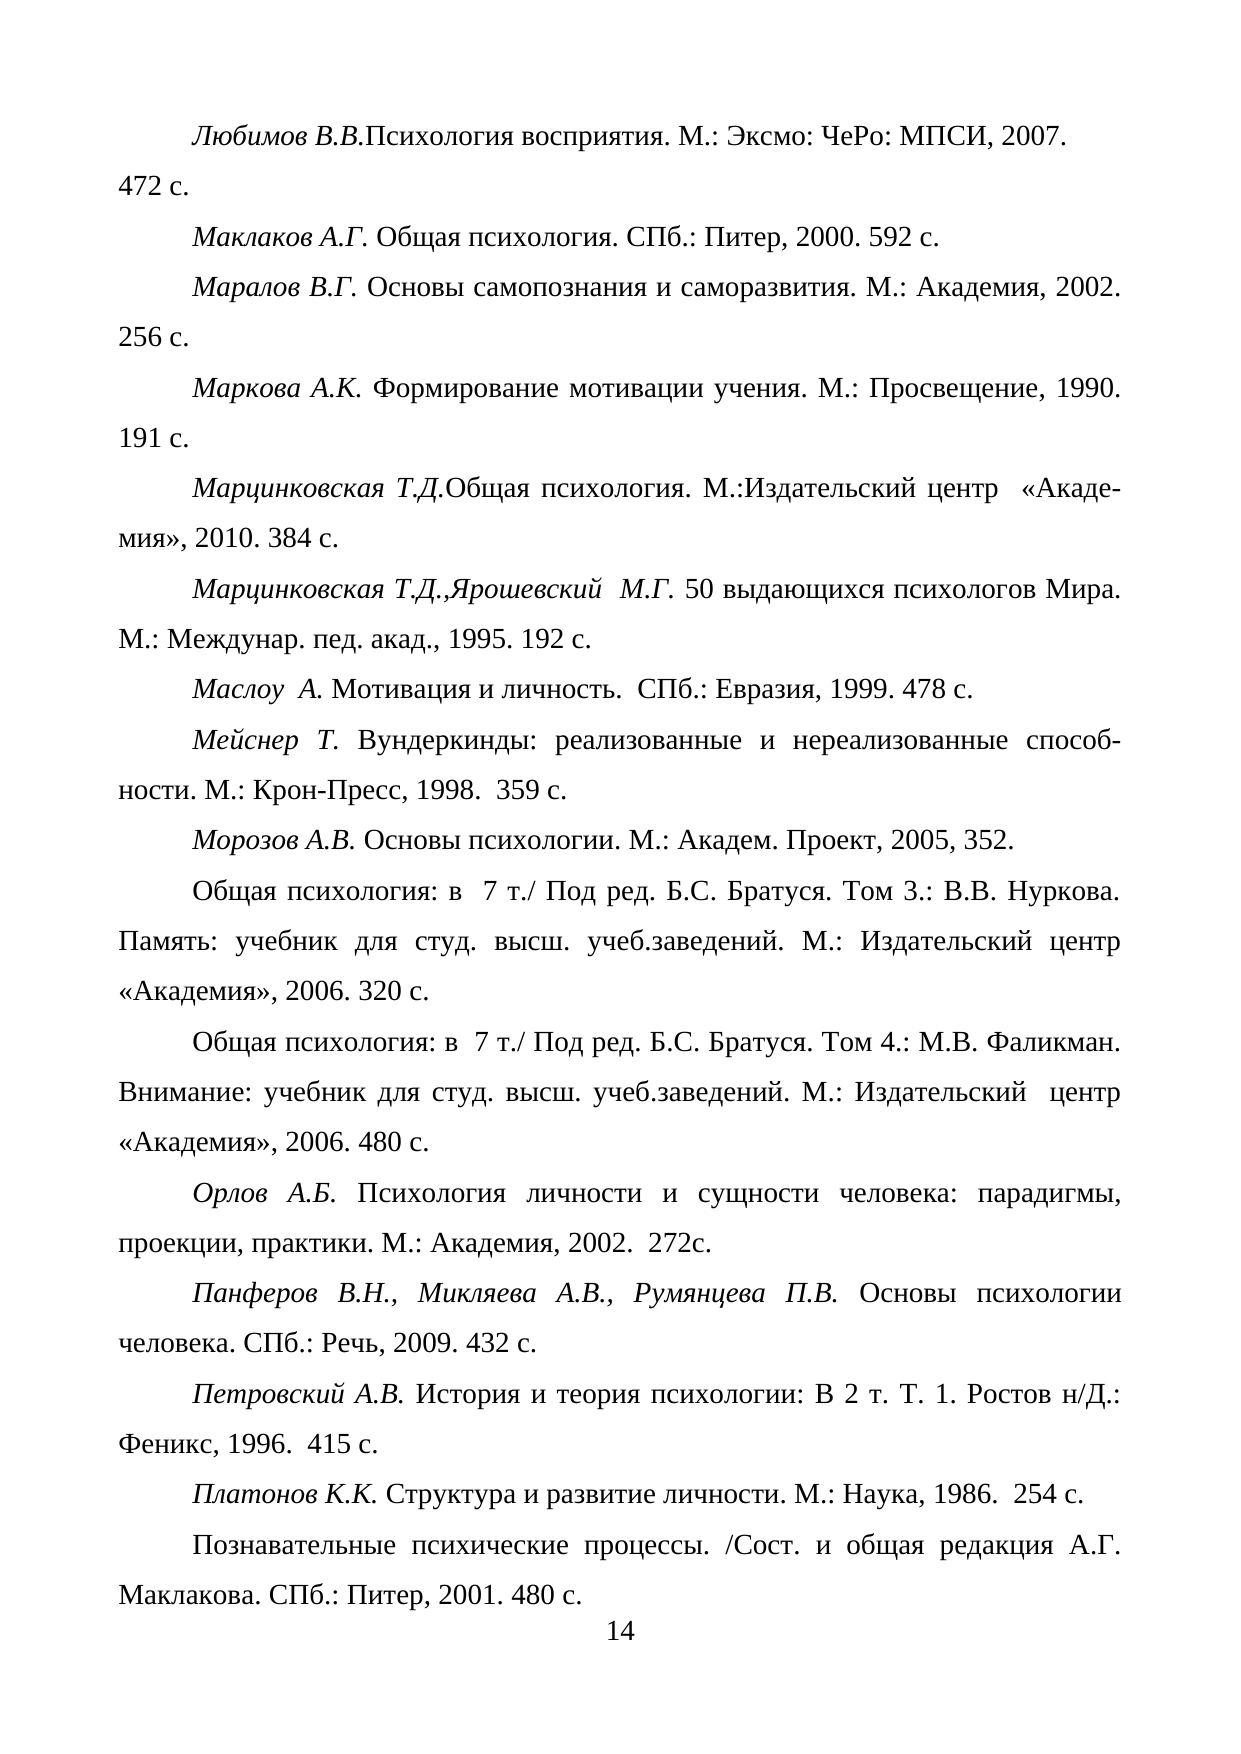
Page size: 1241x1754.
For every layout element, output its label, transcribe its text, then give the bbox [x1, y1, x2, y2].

list Познавательные психические процессы. /Сост. и общая редакция А.Г. Маклакова. СПб.: Питер, 2001. 480 с. [118, 1527, 1122, 1611]
text Панферов В.Н., Микляева А.В., Румянцева П.В. Основы психологии человека. СПб.: Речь, 2009. 432 с. [118, 1275, 1122, 1359]
text Маркова А.К. Формирование мотивации учения. М.: Просвещение, 1990. 191 с. [118, 370, 1122, 453]
list Морозов А.В. Основы психологии. М.: Академ. Проект, 2005, 352. [118, 822, 1122, 856]
list Общая психология: в 7 т./ Под ред. Б.С. Братуся. Том 3.: В.В. Нуркова. Память: учебник для студ. высш. учеб.заведений. М.: Издательский центр «Академия», 2006. 320 с. [118, 873, 1122, 1007]
text Марцинковская Т.Д.Общая психология. М.:Издательский центр «Акаде-мия», 2010. 384 с. [118, 470, 1122, 554]
text Платонов К.К. Структура и развитие личности. М.: Наука, 1986. 254 с. [118, 1477, 1122, 1510]
text Маралов В.Г. Основы самопознания и саморазвития. М.: Академия, 2002. 256 с. [118, 269, 1122, 353]
text Марцинковская Т.Д.,Ярошевский М.Г. 50 выдающихся психологов Мира. М.: Междунар. пед. акад., 1995. 192 с. [118, 571, 1122, 655]
list Мейснер Т. Вундеркинды: реализованные и нереализованные способ-ности. М.: Крон-Пресс, 1998. 359 с. [118, 722, 1122, 806]
text Любимов В.В.Психология восприятия. М.: Эксмо: ЧеРо: МПСИ, 2007. 472 с. [118, 118, 1122, 202]
list Маслоу А. Мотивация и личность. СПб.: Евразия, 1999. 478 с. [118, 672, 1122, 705]
text Маклаков А.Г. Общая психология. СПб.: Питер, 2000. 592 с. [118, 219, 1122, 252]
list Общая психология: в 7 т./ Под ред. Б.С. Братуся. Том 4.: М.В. Фаликман. Внимание: учебник для студ. высш. учеб.заведений. М.: Издательский центр «Академия», 2006. 480 с. [118, 1024, 1122, 1158]
text Орлов А.Б. Психология личности и сущности человека: парадигмы, проекции, практики. М.: Академия, 2002. 272с. [118, 1175, 1122, 1258]
text Петровский А.В. История и теория психологии: В 2 т. Т. 1. Ростов н/Д.: Феникс, 1996. 415 с. [118, 1376, 1122, 1460]
